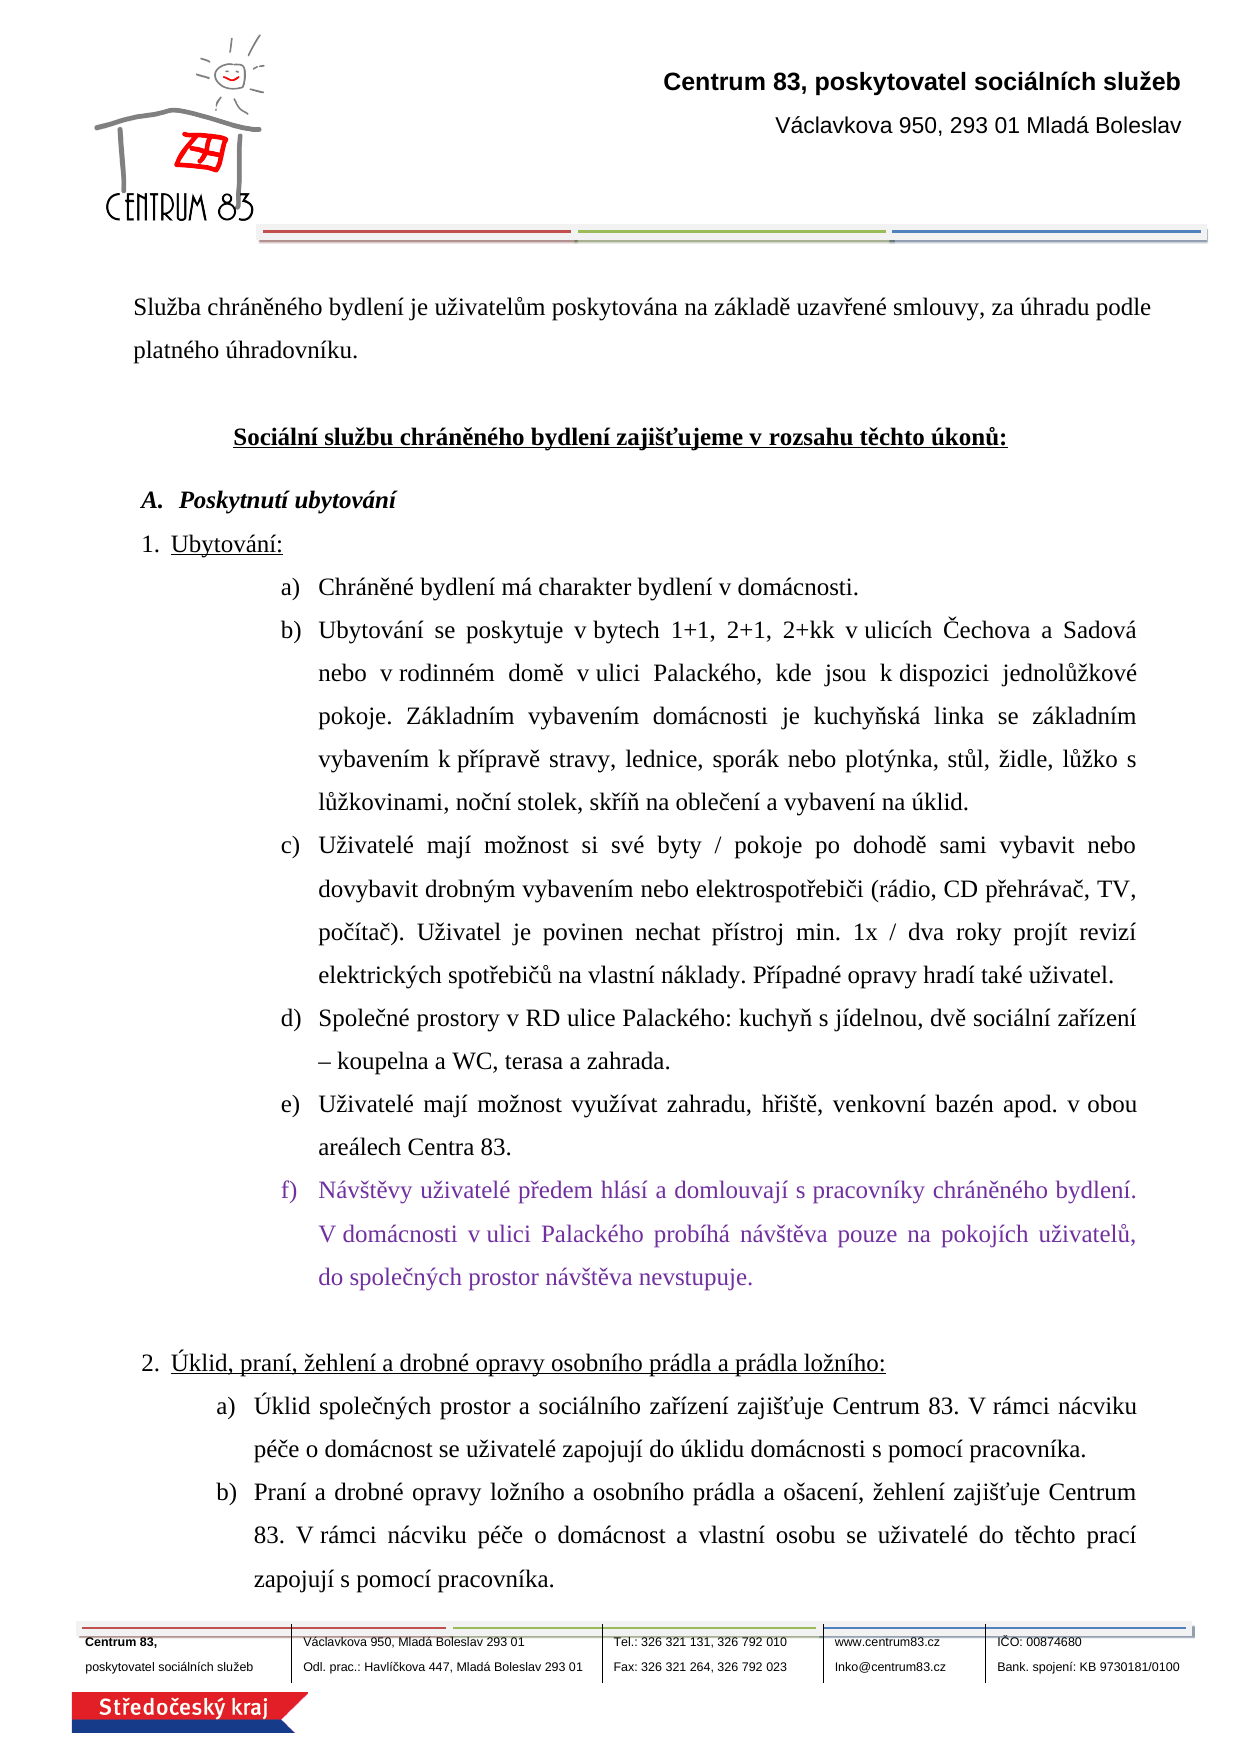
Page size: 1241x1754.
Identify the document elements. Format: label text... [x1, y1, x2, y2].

list Společné prostory v RD ulice Palackého: kuchyň s jídelnou, dvě sociální zařízení – koupelna a WC, terasa a zahrada. [281, 1003, 1137, 1075]
list Praní a drobné opravy ložního a osobního prádla a ošacení, žehlení zajišťuje Centrum 83. V rámci nácviku péče o domácnost a vlastní osobu se uživatelé do těchto prací zapojují s pomocí pracovníka. [216, 1477, 1137, 1592]
title Služba chráněného bydlení je uživatelům poskytována na základě uzavřené smlouvy, za úhradu podle platného úhradovníku. [133, 292, 1167, 364]
list Ubytování se poskytuje v bytech 1+1, 2+1, 2+kk v ulicích Čechova a Sadová nebo v rodinném domě v ulici Palackého, kde jsou k dispozici jednolůžkové pokoje. Základním vybavením domácnosti je kuchyňská linka se základním vybavením k přípravě stravy, lednice, sporák nebo plotýnka, stůl, židle, lůžko s lůžkovinami, noční stolek, skříň na oblečení a vybavení na úklid. [281, 615, 1137, 816]
list Ubytování: [141, 529, 1137, 557]
subtitle Poskytnutí ubytování [141, 486, 1137, 514]
list Návštěvy uživatelé předem hlásí a domlouvají s pracovníky chráněného bydlení. V domácnosti v ulici Palackého probíhá návštěva pouze na pokojích uživatelů, do společných prostor návštěva nevstupuje. [281, 1176, 1137, 1291]
picture [71, 1692, 308, 1733]
list Úklid společných prostor a sociálního zařízení zajišťuje Centrum 83. V rámci nácviku péče o domácnost se uživatelé zapojují do úklidu domácnosti s pomocí pracovníka. [216, 1391, 1137, 1463]
list Uživatelé mají možnost využívat zahradu, hřiště, venkovní bazén apod. v obou areálech Centra 83. [281, 1089, 1137, 1161]
list Uživatelé mají možnost si své byty / pokoje po dohodě sami vybavit nebo dovybavit drobným vybavením nebo elektrospotřebiči (rádio, CD přehrávač, TV, počítač). Uživatel je povinen nechat přístroj min. 1x / dva roky projít revizí elektrických spotřebičů na vlastní náklady. Případné opravy hradí také uživatel. [281, 831, 1137, 989]
text Sociální službu chráněného bydlení zajišťujeme v rozsahu těchto úkonů: [103, 422, 1137, 450]
list Chráněné bydlení má charakter bydlení v domácnosti. [281, 572, 1137, 601]
list Úklid, praní, žehlení a drobné opravy osobního prádla a prádla ložního: [141, 1348, 1137, 1377]
